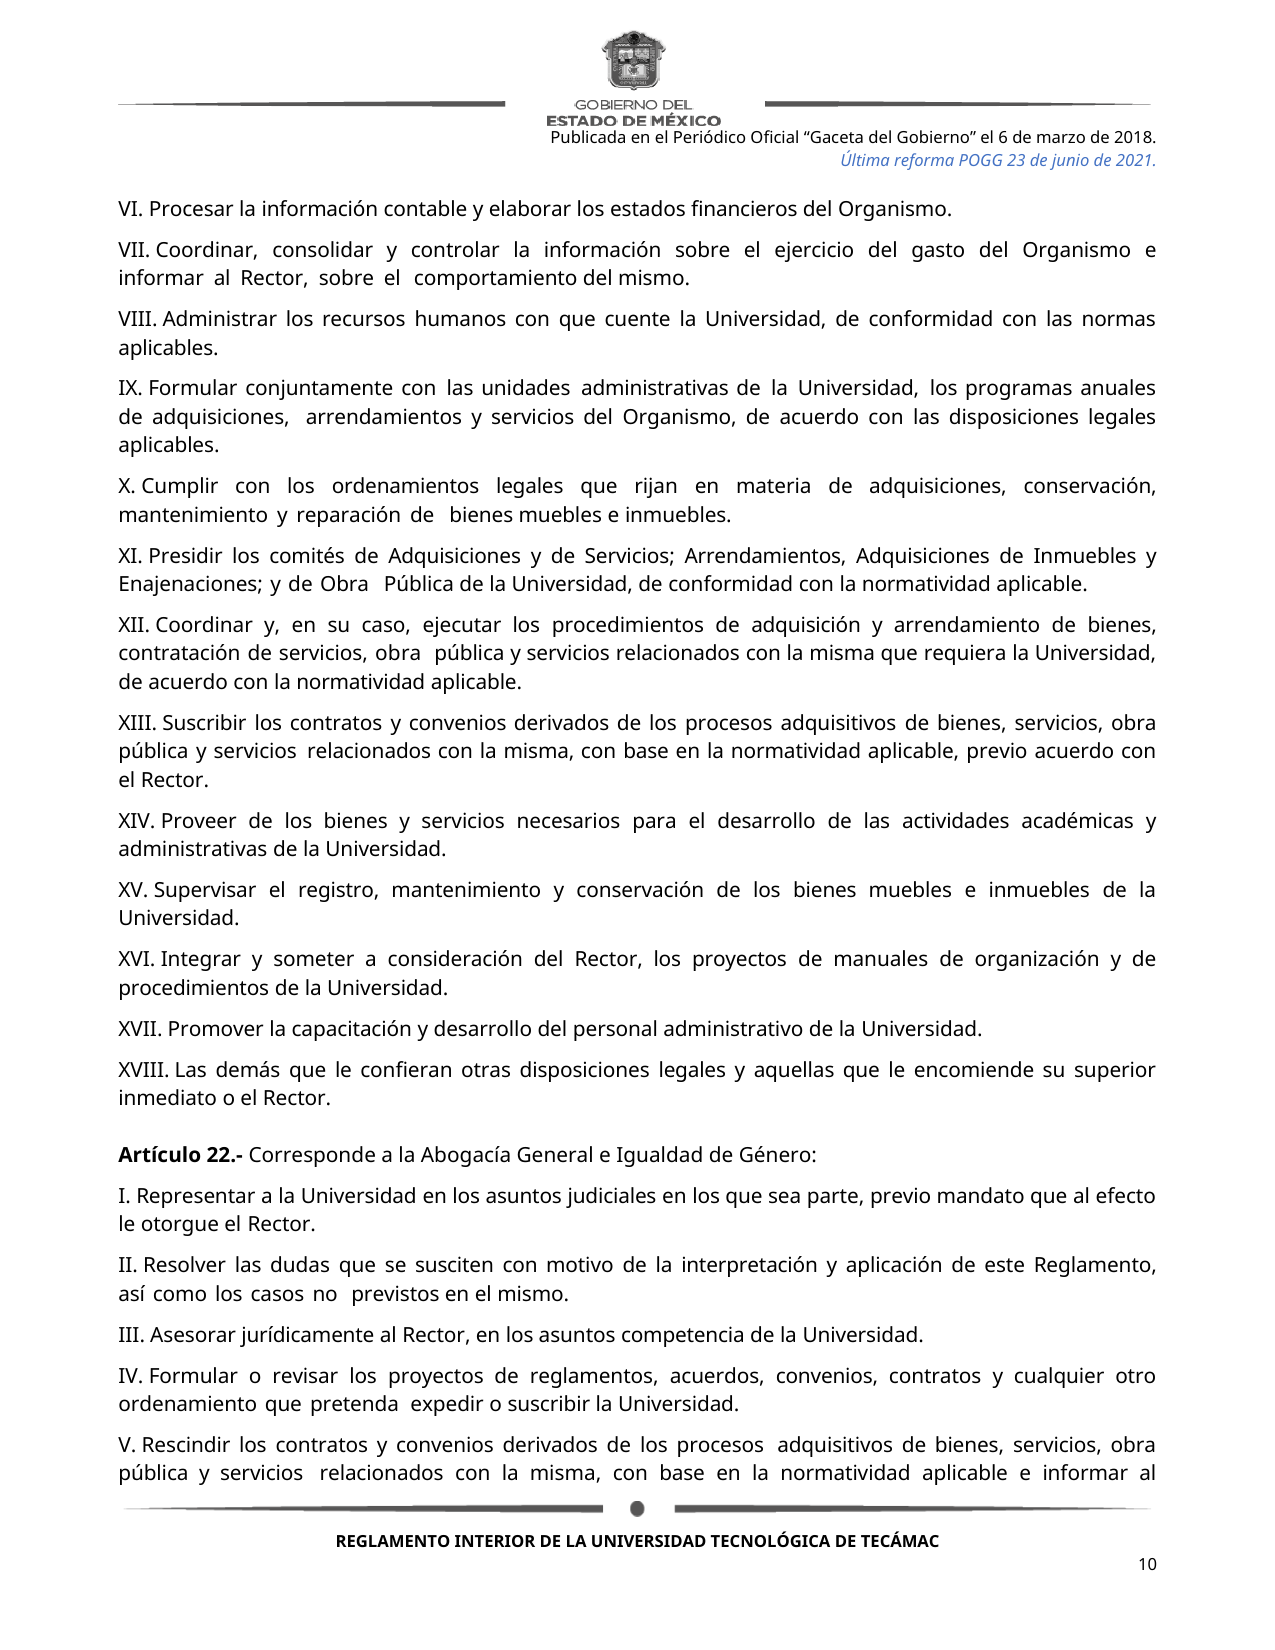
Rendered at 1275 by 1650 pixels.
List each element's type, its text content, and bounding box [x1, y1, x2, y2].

text Artículo 22.- Corresponde a la Abogacía General e Igualdad de Género: [118, 1140, 1157, 1168]
list Formular conjuntamente con las unidades administrativas de la Universidad, los programas anuales de adquisiciones, arrendamientos y servicios del Organismo, de acuerdo con las disposiciones legales aplicables. [118, 373, 1157, 459]
list Promover la capacitación y desarrollo del personal administrativo de la Universidad. [118, 1014, 1157, 1042]
list Supervisar el registro, mantenimiento y conservación de los bienes muebles e inmuebles de la Universidad. [118, 875, 1157, 932]
picture [118, 29, 1151, 126]
list Cumplir con los ordenamientos legales que rijan en materia de adquisiciones, conservación, mantenimiento y reparación de bienes muebles e inmuebles. [118, 471, 1157, 528]
list Coordinar, consolidar y controlar la información sobre el ejercicio del gasto del Organismo e informar al Rector, sobre el comportamiento del mismo. [118, 235, 1157, 292]
list Procesar la información contable y elaborar los estados financieros del Organismo. [118, 194, 1157, 222]
list Las demás que le confieran otras disposiciones legales y aquellas que le encomiende su superior inmediato o el Rector. [118, 1055, 1157, 1112]
list Resolver las dudas que se susciten con motivo de la interpretación y aplicación de este Reglamento, así como los casos no previstos en el mismo. [118, 1250, 1157, 1307]
list Presidir los comités de Adquisiciones y de Servicios; Arrendamientos, Adquisiciones de Inmuebles y Enajenaciones; y de Obra Pública de la Universidad, de conformidad con la normatividad aplicable. [118, 541, 1157, 598]
picture [123, 1501, 1152, 1517]
list Administrar los recursos humanos con que cuente la Universidad, de conformidad con las normas aplicables. [118, 304, 1157, 361]
list Representar a la Universidad en los asuntos judiciales en los que sea parte, previo mandato que al efecto le otorgue el Rector. [118, 1181, 1157, 1238]
list Suscribir los contratos y convenios derivados de los procesos adquisitivos de bienes, servicios, obra pública y servicios relacionados con la misma, con base en la normatividad aplicable, previo acuerdo con el Rector. [118, 708, 1157, 793]
list Asesorar jurídicamente al Rector, en los asuntos competencia de la Universidad. [118, 1320, 1157, 1348]
list Coordinar y, en su caso, ejecutar los procedimientos de adquisición y arrendamiento de bienes, contratación de servicios, obra pública y servicios relacionados con la misma que requiera la Universidad, de acuerdo con la normatividad aplicable. [118, 610, 1157, 695]
list Proveer de los bienes y servicios necesarios para el desarrollo de las actividades académicas y administrativas de la Universidad. [118, 806, 1157, 863]
list Formular o revisar los proyectos de reglamentos, acuerdos, convenios, contratos y cualquier otro ordenamiento que pretenda expedir o suscribir la Universidad. [118, 1361, 1157, 1418]
list Integrar y someter a consideración del Rector, los proyectos de manuales de organización y de procedimientos de la Universidad. [118, 944, 1157, 1001]
